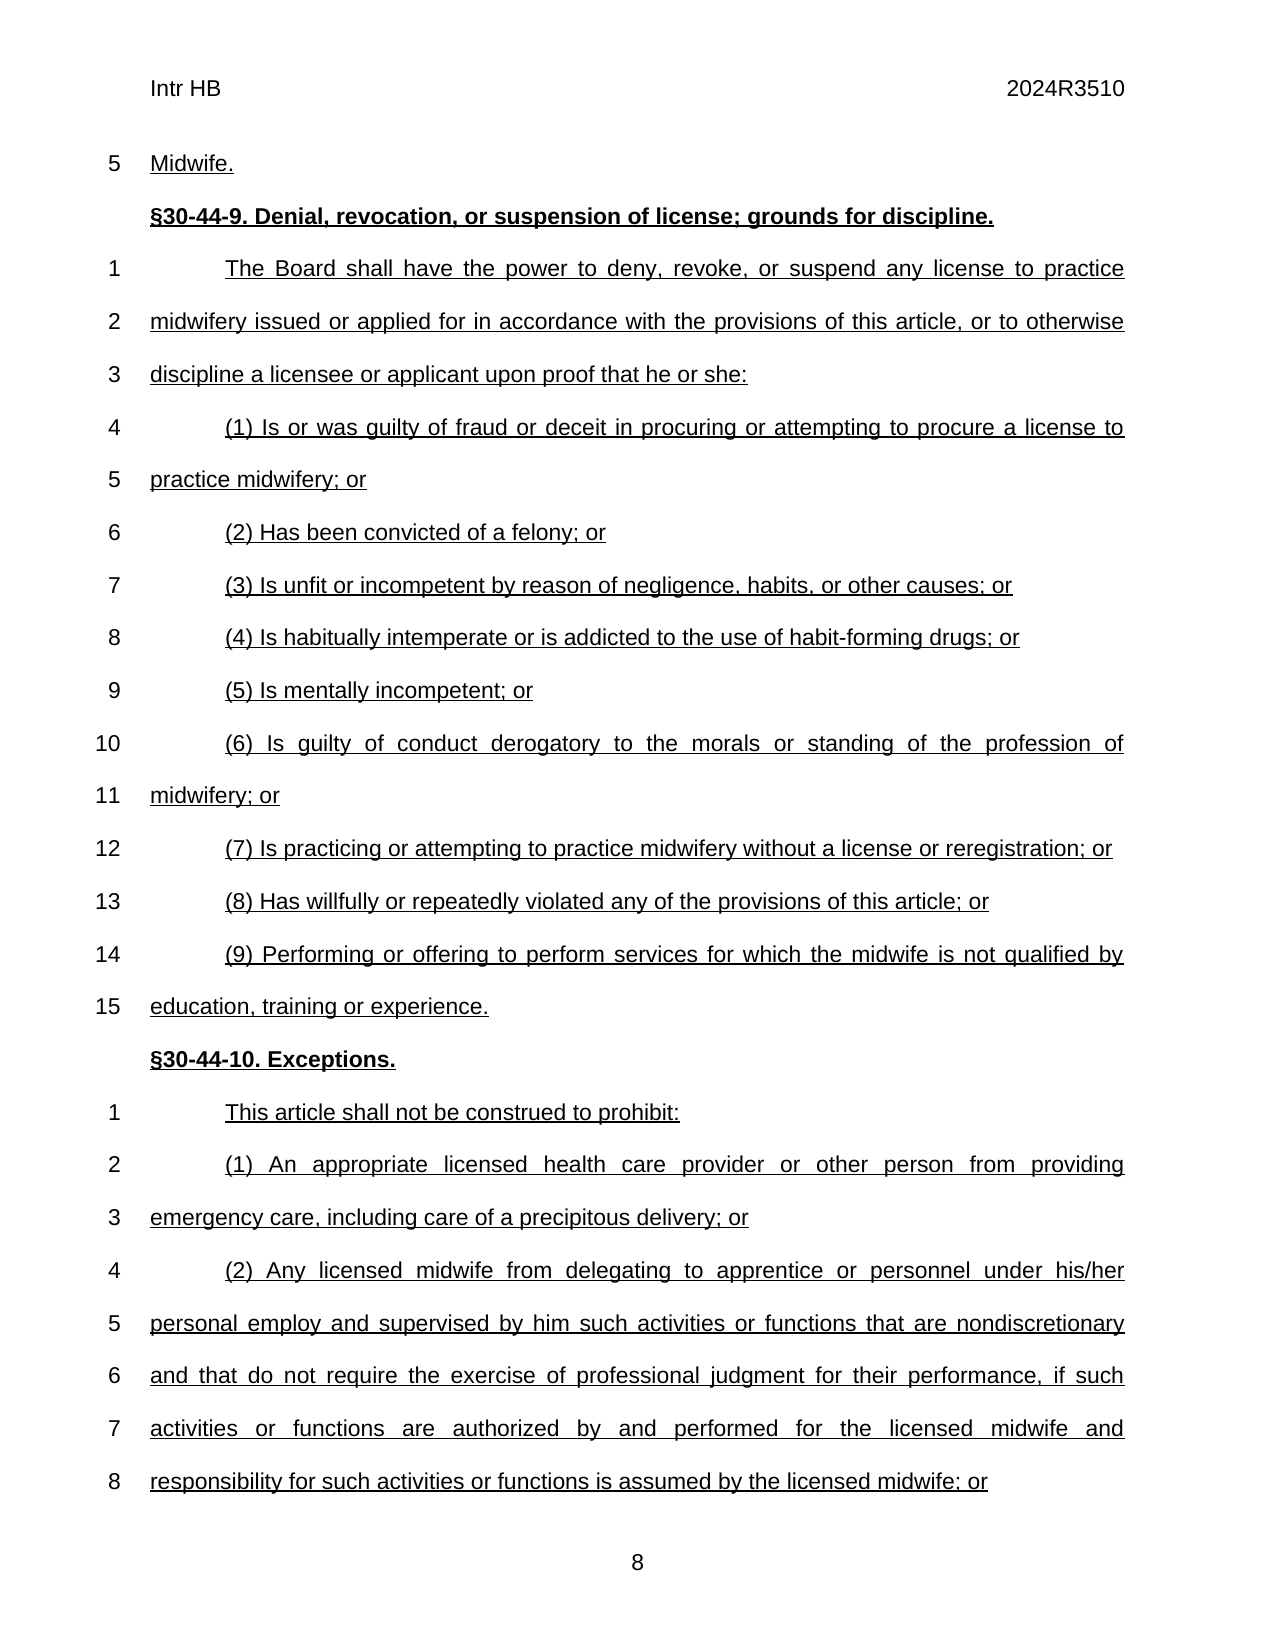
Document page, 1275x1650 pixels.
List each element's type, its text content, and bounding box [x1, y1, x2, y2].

text (6) Is guilty of conduct derogatory to the morals or standing of the profession of midwifery; or [150, 730, 1125, 809]
text (7) Is practicing or attempting to practice midwifery without a license or reregistration; or [150, 835, 1125, 862]
text (1) Is or was guilty of fraud or deceit in procuring or attempting to procure a license to practice midwifery; or [150, 413, 1125, 493]
text (9) Performing or offering to perform services for which the midwife is not qualified by education, training or experience. [150, 941, 1125, 1020]
text (2) Any licensed midwife from delegating to apprentice or personnel under his/her personal employ and supervised by him such activities or functions that are nondiscretionary and that do not require the exercise of professional judgment for their performance, if such activities or functions are authorized by and performed for the licensed midwife and responsibility for such activities or functions is assumed by the licensed midwife; or [150, 1386, 1125, 1438]
subtitle §30-44-9. Denial, revocation, or suspension of license; grounds for discipline. [150, 203, 1125, 229]
text (2) Any licensed midwife from delegating to apprentice or personnel under his/her personal employ and supervised by him such activities or functions that are nondiscretionary and that do not require the exercise of professional judgment for their performance, if such activities or functions are authorized by and performed for the licensed midwife and responsibility for such activities or functions is assumed by the licensed midwife; or [150, 1439, 1125, 1494]
subtitle §30-44-10. Exceptions. [150, 1046, 1125, 1072]
text (8) Has willfully or repeatedly violated any of the provisions of this article; or [150, 888, 1125, 914]
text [150, 150, 1125, 176]
text The Board shall have the power to deny, revoke, or suspend any license to practice midwifery issued or applied for in accordance with the provisions of this article, or to otherwise discipline a licensee or applicant upon proof that he or she: [150, 255, 1125, 331]
text (3) Is unfit or incompetent by reason of negligence, habits, or other causes; or [150, 572, 1125, 598]
text (5) Is mentally incompetent; or [150, 677, 1125, 703]
text (2) Has been convicted of a felony; or [150, 519, 1125, 545]
text (2) Any licensed midwife from delegating to apprentice or personnel under his/her personal employ and supervised by him such activities or functions that are nondiscretionary and that do not require the exercise of professional judgment for their performance, if such activities or functions are authorized by and performed for the licensed midwife and responsibility for such activities or functions is assumed by the licensed midwife; or [150, 1257, 1125, 1332]
text (4) Is habitually intemperate or is addicted to the use of habit-forming drugs; or [150, 624, 1125, 651]
text The Board shall have the power to deny, revoke, or suspend any license to practice midwifery issued or applied for in accordance with the provisions of this article, or to otherwise discipline a licensee or applicant upon proof that he or she: [150, 332, 1125, 387]
text (2) Any licensed midwife from delegating to apprentice or personnel under his/her personal employ and supervised by him such activities or functions that are nondiscretionary and that do not require the exercise of professional judgment for their performance, if such activities or functions are authorized by and performed for the licensed midwife and responsibility for such activities or functions is assumed by the licensed midwife; or [150, 1334, 1125, 1385]
text This article shall not be construed to prohibit: [150, 1099, 1125, 1125]
text (1) An appropriate licensed health care provider or other person from providing emergency care, including care of a precipitous delivery; or [150, 1151, 1125, 1231]
